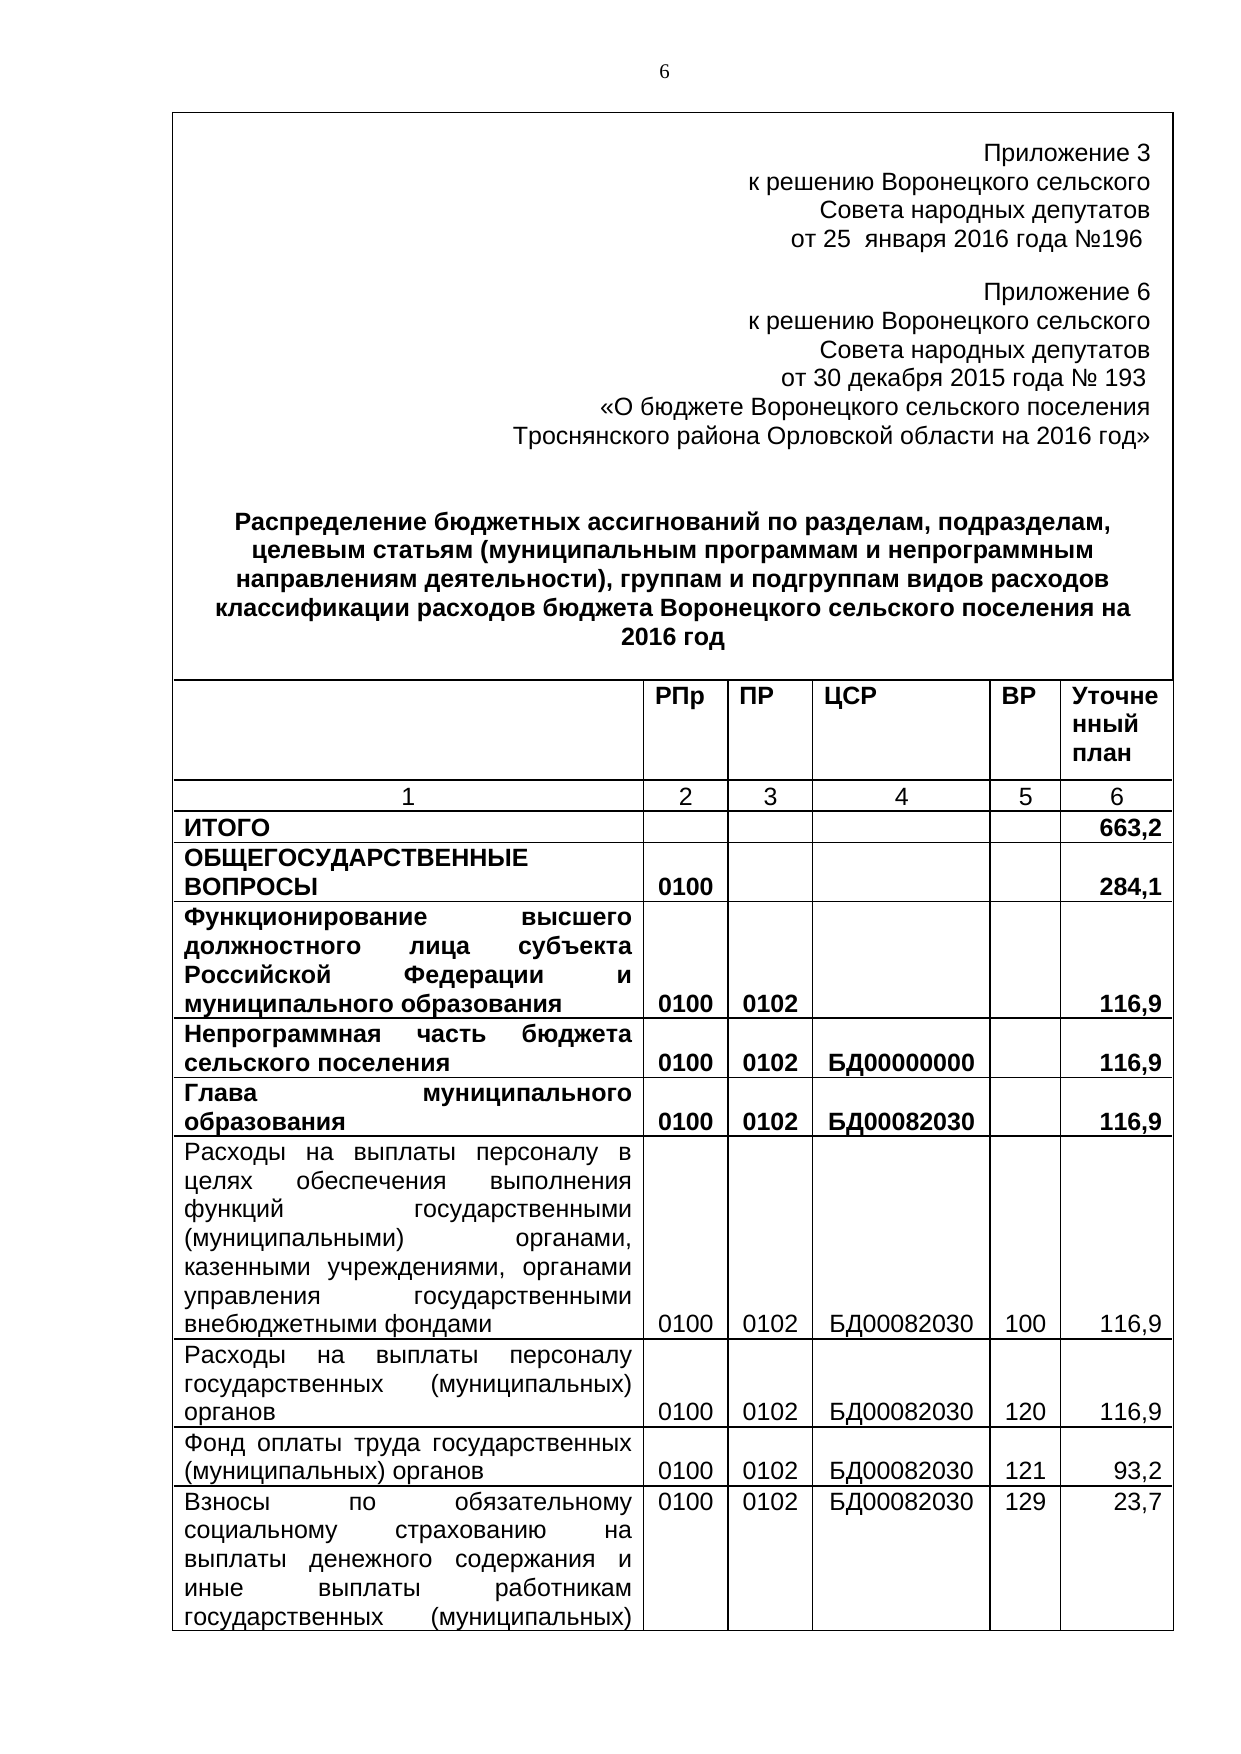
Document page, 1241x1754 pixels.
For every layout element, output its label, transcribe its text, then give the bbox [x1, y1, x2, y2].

table_cell 0102 [729, 1428, 812, 1485]
table_cell 0102 [729, 1340, 812, 1426]
table_cell Расходы на выплаты персоналу государственных (муниципальных) органов [173, 1339, 643, 1426]
table_cell 120 [991, 1340, 1060, 1426]
table_cell 116,9 [1061, 901, 1173, 1017]
table_cell 6 [1061, 779, 1173, 810]
table_cell 0100 [644, 1078, 727, 1135]
table_cell [991, 843, 1060, 901]
table_cell 0100 [644, 1137, 727, 1338]
table_cell 0102 [729, 902, 812, 1017]
table_cell 100 [991, 1137, 1060, 1338]
table_cell [991, 1019, 1060, 1076]
table_cell Непрограммная часть бюджета сельского поселения [173, 1018, 643, 1076]
table_cell ЦСР [813, 681, 989, 779]
table_cell [991, 812, 1060, 842]
table_cell 116,9 [1061, 1338, 1173, 1426]
table_cell ВР [991, 681, 1060, 779]
table_cell Глава муниципального образования [173, 1078, 643, 1135]
table_cell 0102 [729, 1078, 812, 1135]
table_cell 0100 [644, 902, 727, 1017]
table_cell Уточне нный план [1061, 681, 1173, 779]
table_cell БД00082030 [813, 1137, 989, 1338]
table_cell 116,9 [1061, 1017, 1173, 1076]
table_cell 93,2 [1061, 1426, 1173, 1485]
table_cell 116,9 [1061, 1076, 1173, 1135]
table_cell 663,2 [1061, 810, 1173, 842]
table_cell 116,9 [1061, 1135, 1173, 1338]
table_cell БД00082030 [813, 1487, 989, 1630]
table_cell 0102 [729, 1487, 812, 1630]
table_cell 0100 [644, 1428, 727, 1485]
table_cell 0102 [729, 1019, 812, 1076]
table_cell 2 [644, 781, 727, 810]
table_cell [991, 1078, 1060, 1135]
table_cell БД00000000 [813, 1019, 989, 1076]
table_cell [173, 680, 643, 779]
table_cell [644, 812, 727, 842]
table_cell 1 [173, 780, 643, 810]
table_cell Функционирование высшего должностного лица субъекта Российской Федерации и муниципального образования [173, 902, 643, 1017]
table_cell [813, 812, 989, 842]
table_cell 121 [991, 1428, 1060, 1485]
table_cell 0100 [644, 1487, 727, 1630]
table_cell ПР [729, 681, 812, 779]
table_cell [991, 902, 1060, 1017]
table_cell 3 [729, 781, 812, 810]
table_cell [813, 843, 989, 901]
table_cell 0102 [729, 1137, 812, 1338]
table_cell 23,7 [1061, 1485, 1173, 1630]
table_cell БД00082030 [813, 1340, 989, 1426]
table_cell ОБЩЕГОСУДАРСТВЕННЫЕ ВОПРОСЫ [173, 843, 643, 901]
table_cell Фонд оплаты труда государственных (муниципальных) органов [173, 1427, 643, 1485]
table_cell [813, 902, 989, 1017]
table_cell ИТОГО [173, 811, 643, 842]
table_cell БД00082030 [813, 1428, 989, 1485]
table_cell РПр [644, 681, 727, 779]
table_cell 4 [813, 781, 989, 810]
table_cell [173, 1486, 643, 1630]
table_cell [729, 843, 812, 901]
table_cell 284,1 [1061, 842, 1173, 901]
table_cell БД00082030 [813, 1078, 989, 1135]
table_cell 5 [991, 781, 1060, 810]
table_cell [729, 812, 812, 842]
table_cell 0100 [644, 843, 727, 901]
table_header [173, 113, 1172, 679]
table_cell 129 [991, 1487, 1060, 1630]
table_cell 0100 [644, 1340, 727, 1426]
table_cell 0100 [644, 1019, 727, 1076]
